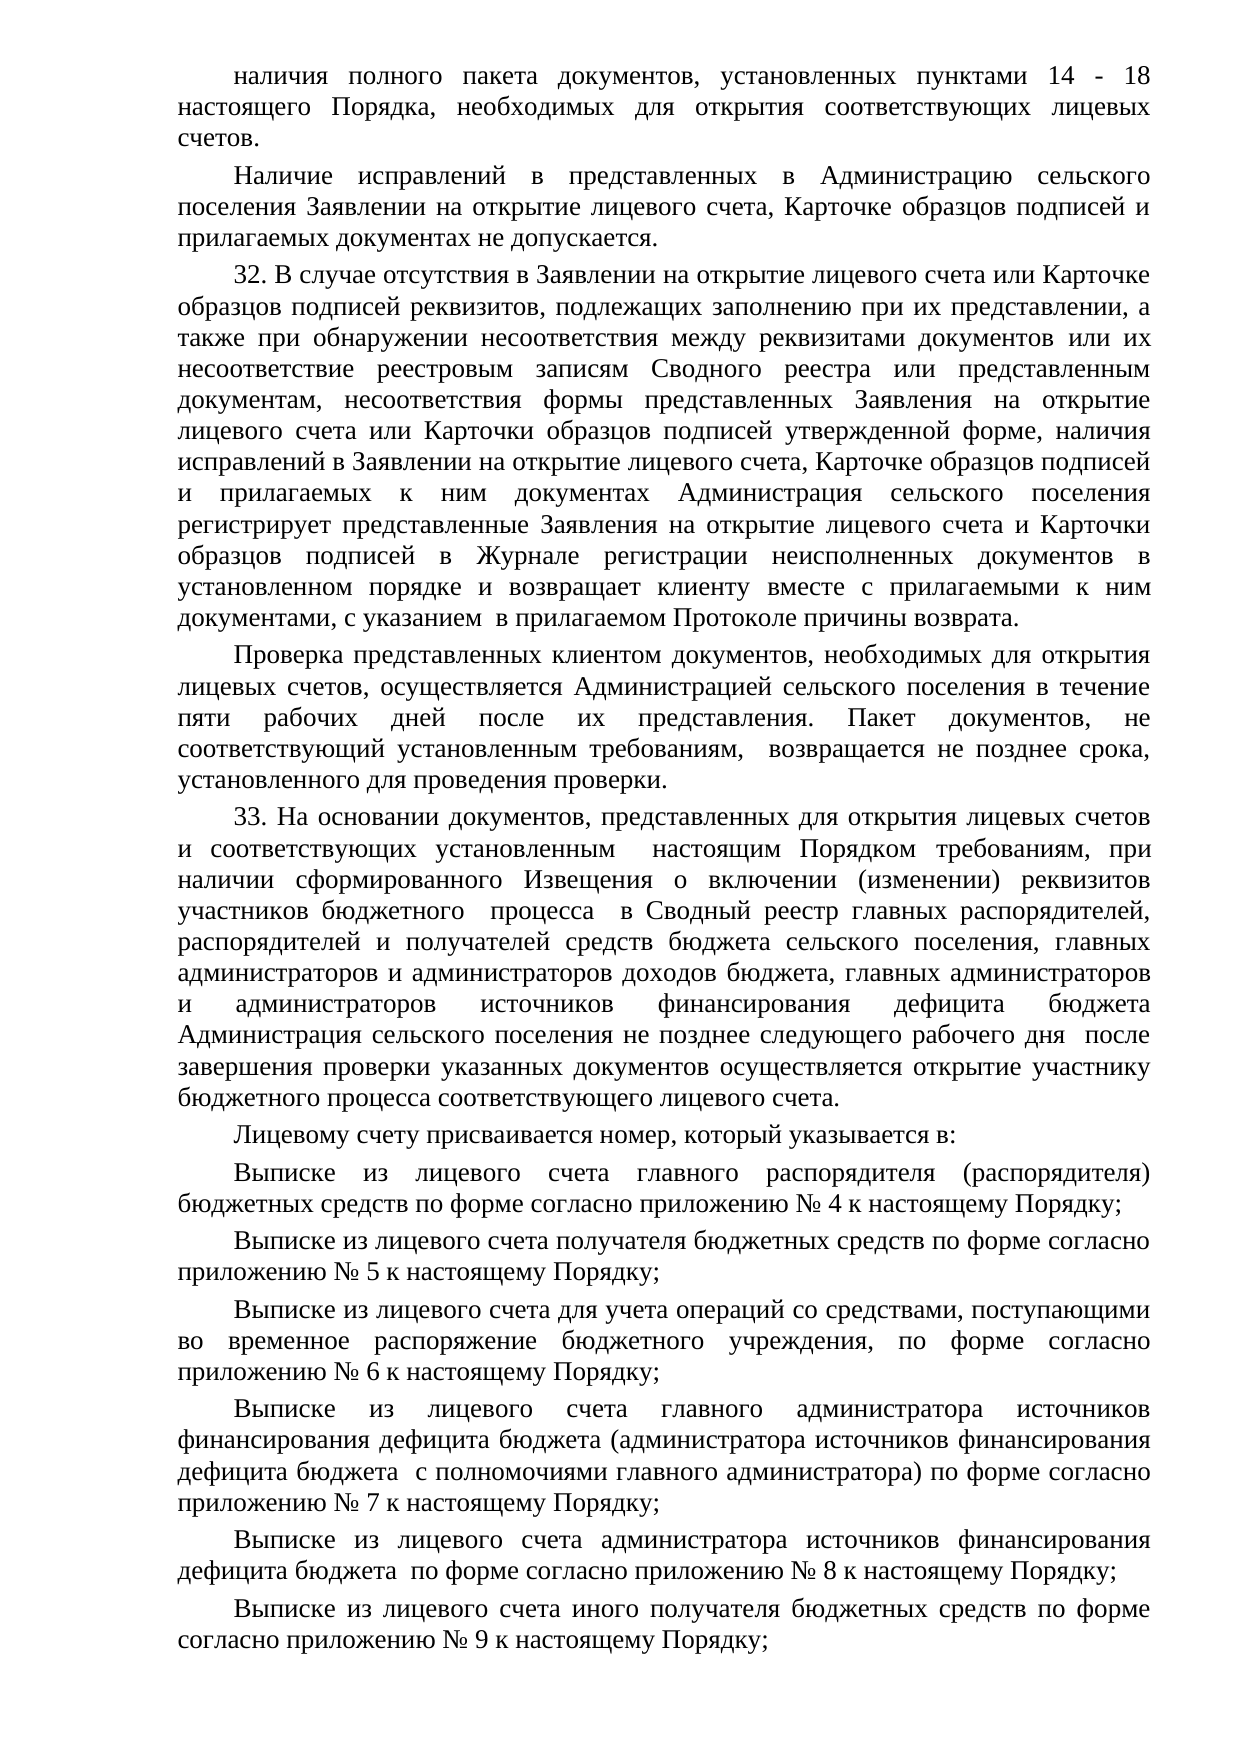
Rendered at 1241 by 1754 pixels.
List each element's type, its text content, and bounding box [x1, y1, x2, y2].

text Выписке из лицевого счета администратора источников финансирования дефицита бюджета по форме согласно приложению № 8 к настоящему Порядку; [177, 1523, 1152, 1586]
text Наличие исправлений в представленных в Администрацию сельского поселения Заявлении на открытие лицевого счета, Карточке образцов подписей и прилагаемых документах не допускается. [177, 159, 1152, 252]
text Выписке из лицевого счета иного получателя бюджетных средств по форме согласно приложению № 9 к настоящему Порядку; [177, 1592, 1152, 1654]
text Выписке из лицевого счета получателя бюджетных средств по форме согласно приложению № 5 к настоящему Порядку; [177, 1224, 1152, 1286]
text Лицевому счету присваивается номер, который указывается в: [177, 1118, 1152, 1149]
text 33. На основании документов, представленных для открытия лицевых счетов и соответствующих установленным настоящим Порядком требованиям, при наличии сформированного Извещения о включении (изменении) реквизитов участников бюджетного процесса в Сводный реестр главных распорядителей, распорядителей и получателей средств бюджета сельского поселения, главных администраторов и администраторов доходов бюджета, главных администраторов и администраторов источников финансирования дефицита бюджета Администрация сельского поселения не позднее следующего рабочего дня после завершения проверки указанных документов осуществляется открытие участнику бюджетного процесса соответствующего лицевого счета. [177, 801, 1152, 1112]
text 32. В случае отсутствия в Заявлении на открытие лицевого счета или Карточке образцов подписей реквизитов, подлежащих заполнению при их представлении, а также при обнаружении несоответствия между реквизитами документов или их несоответствие реестровым записям Сводного реестра или представленным документам, несоответствия формы представленных Заявления на открытие лицевого счета или Карточки образцов подписей утвержденной форме, наличия исправлений в Заявлении на открытие лицевого счета, Карточке образцов подписей и прилагаемых к ним документах Администрация сельского поселения регистрирует представленные Заявления на открытие лицевого счета и Карточки образцов подписей в Журнале регистрации неисполненных документов в установленном порядке и возвращает клиенту вместе с прилагаемыми к ним документами, с указанием в прилагаемом Протоколе причины возврата. [177, 258, 1152, 632]
text Выписке из лицевого счета главного распорядителя (распорядителя) бюджетных средств по форме согласно приложению № 4 к настоящему Порядку; [177, 1156, 1152, 1218]
text наличия полного пакета документов, установленных пунктами 14 - 18 настоящего Порядка, необходимых для открытия соответствующих лицевых счетов. [177, 59, 1152, 153]
text Выписке из лицевого счета для учета операций со средствами, поступающими во временное распоряжение бюджетного учреждения, по форме согласно приложению № 6 к настоящему Порядку; [177, 1293, 1152, 1386]
text Выписке из лицевого счета главного администратора источников финансирования дефицита бюджета (администратора источников финансирования дефицита бюджета с полномочиями главного администратора) по форме согласно приложению № 7 к настоящему Порядку; [177, 1392, 1152, 1517]
text Проверка представленных клиентом документов, необходимых для открытия лицевых счетов, осуществляется Администрацией сельского поселения в течение пяти рабочих дней после их представления. Пакет документов, не соответствующий установленным требованиям, возвращается не позднее срока, установленного для проведения проверки. [177, 638, 1152, 794]
